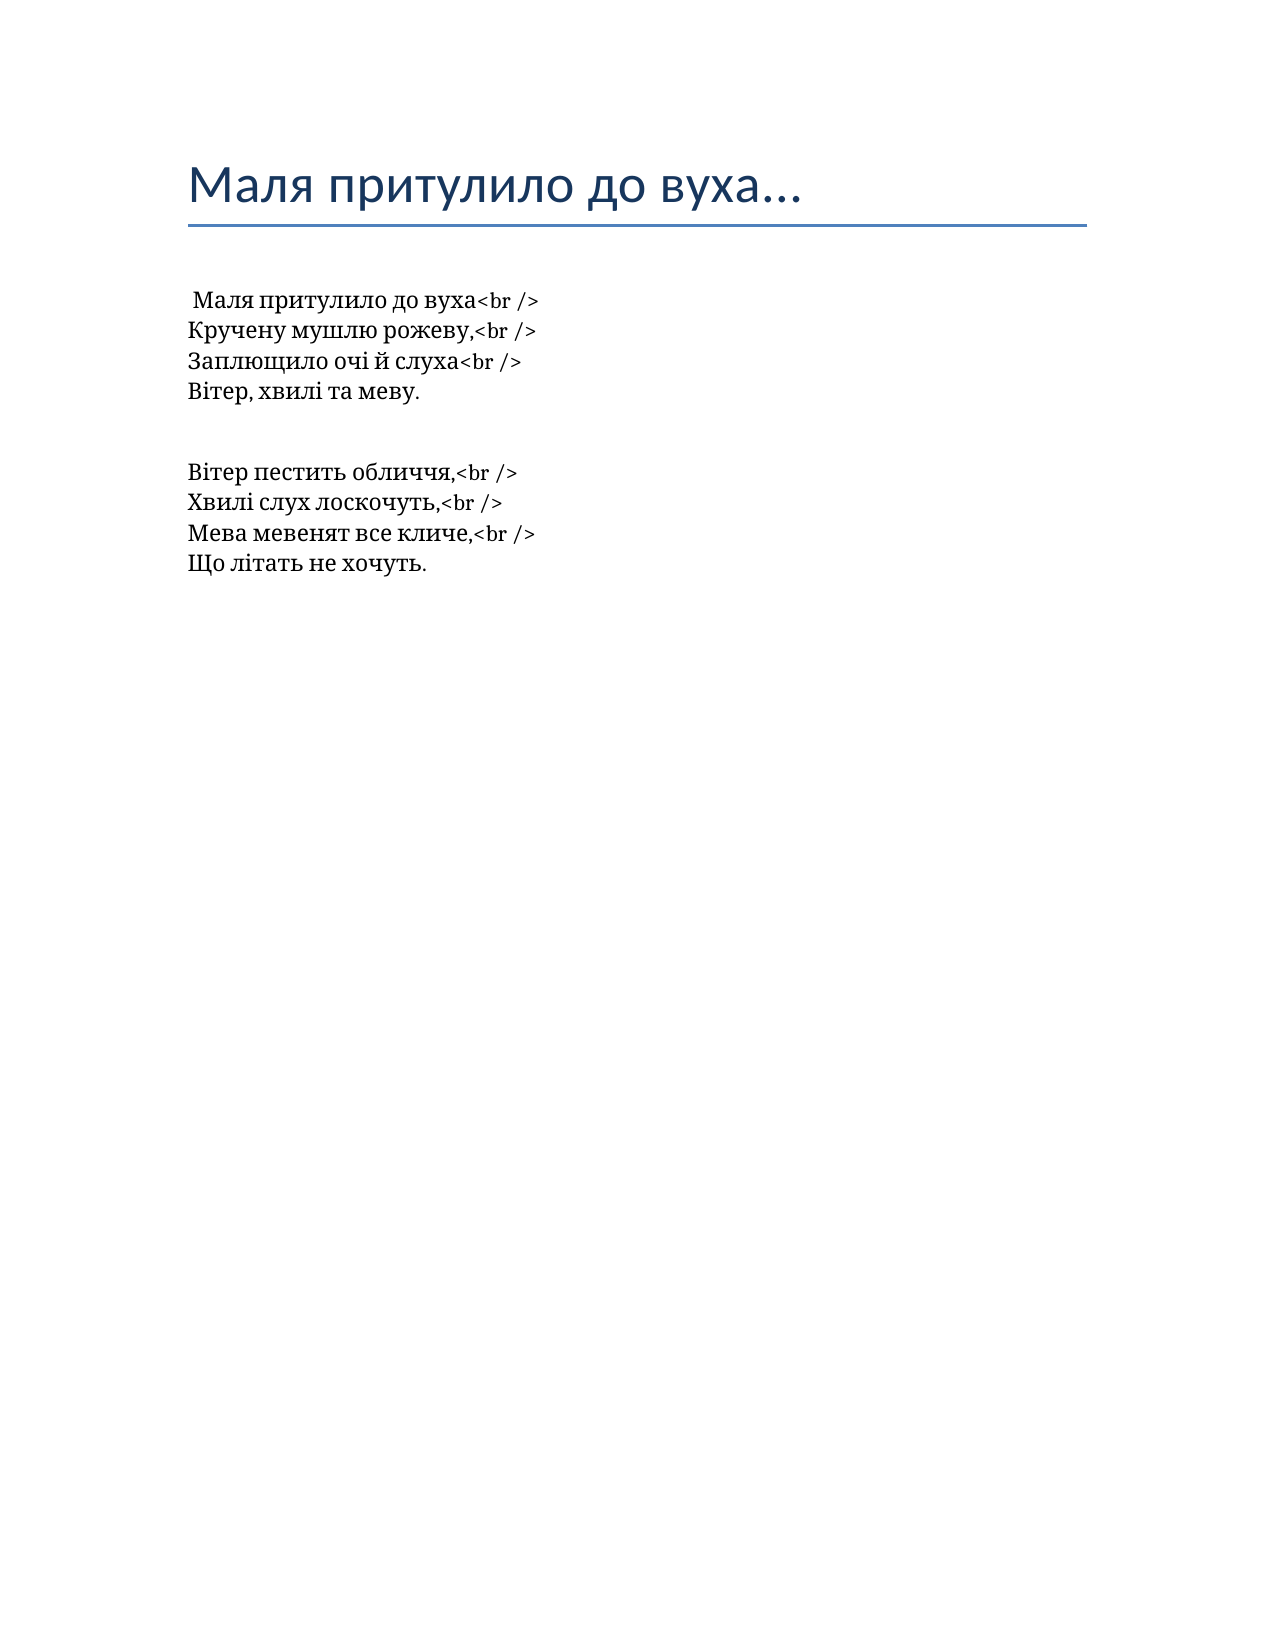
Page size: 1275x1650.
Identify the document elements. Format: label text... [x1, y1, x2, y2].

title Маля притулило до вуха... [187, 150, 1087, 227]
text Вітер пестить обличчя,<br /> Хвилі слух лоскочуть,<br /> Мева мевенят все кличе,<br /> Що літать не хочуть. [187, 430, 1087, 607]
text Маля притулило до вуха<br /> Кручену мушлю рожеву,<br /> Заплющило очі й слуха<br /> Вітер, хвилі та меву. [187, 258, 1087, 405]
